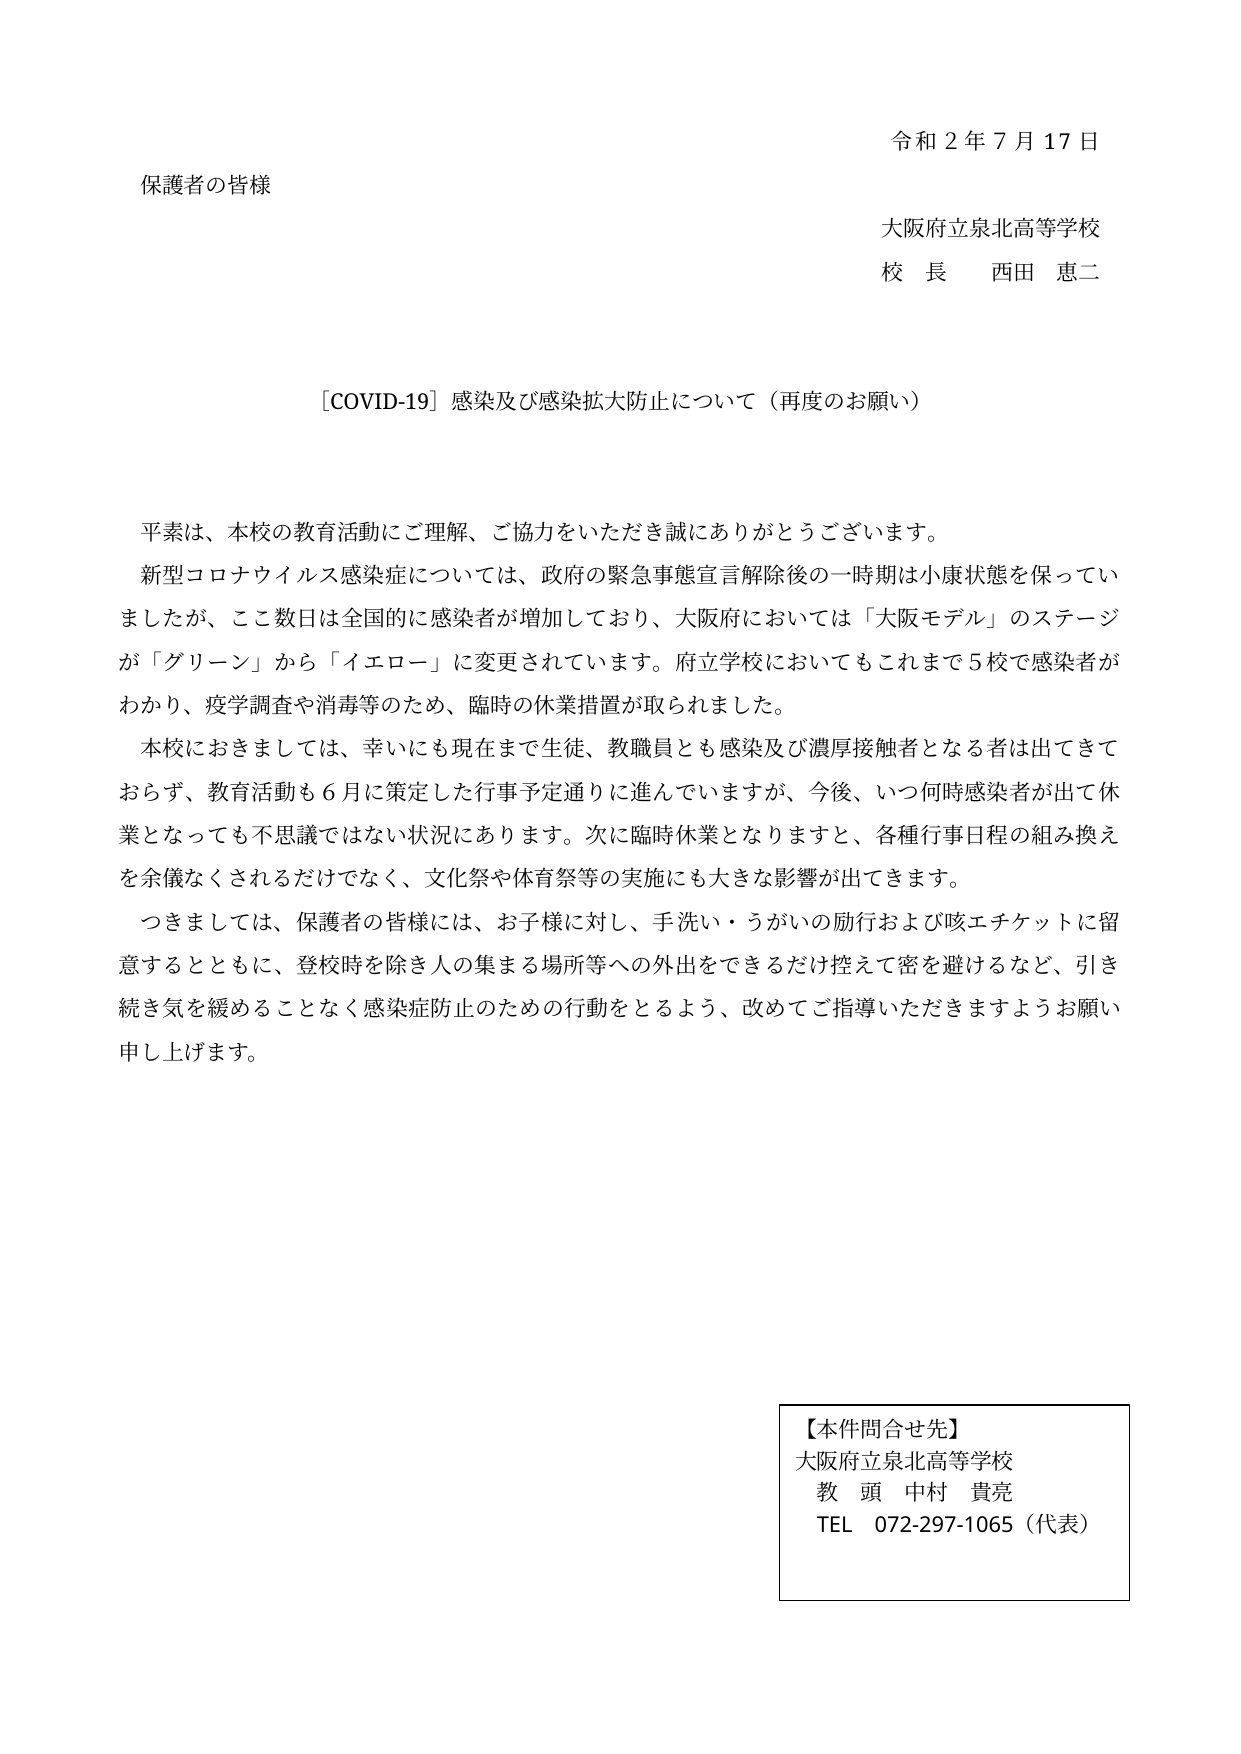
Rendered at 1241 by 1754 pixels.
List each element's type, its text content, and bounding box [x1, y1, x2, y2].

text 保護者の皆様 [118, 162, 1100, 205]
text 新型コロナウイルス感染症については、政府の緊急事態宣言解除後の一時期は小康状態を保っていましたが、ここ数日は全国的に感染者が増加しており、大阪府においては「大阪モデル」のステージが「グリーン」から「イエロー」に変更されています。府立学校においてもこれまで５校で感染者がわかり、疫学調査や消毒等のため、臨時の休業措置が取られました。 [118, 552, 1122, 725]
text 令和２年７月17日 [140, 119, 1100, 162]
text 大阪府立泉北高等学校 [140, 205, 1100, 249]
text 校 長 西田 恵二 [140, 249, 1100, 292]
text つきましては、保護者の皆様には、お子様に対し、手洗い・うがいの励行および咳エチケットに留意するとともに、登校時を除き人の集まる場所等への外出をできるだけ控えて密を避けるなど、引き続き気を緩めることなく感染症防止のための行動をとるよう、改めてご指導いただきますようお願い申し上げます。 [118, 899, 1122, 1072]
text 本校におきましては、幸いにも現在まで生徒、教職員とも感染及び濃厚接触者となる者は出てきておらず、教育活動も６月に策定した行事予定通りに進んでいますが、今後、いつ何時感染者が出て休業となっても不思議ではない状況にあります。次に臨時休業となりますと、各種行事日程の組み換えを余儀なくされるだけでなく、文化祭や体育祭等の実施にも大きな影響が出てきます。 [118, 725, 1122, 899]
text ［COVID-19］感染及び感染拡大防止について（再度のお願い） [140, 379, 1100, 422]
text 平素は、本校の教育活動にご理解、ご協力をいただき誠にありがとうございます。 [118, 509, 1122, 552]
